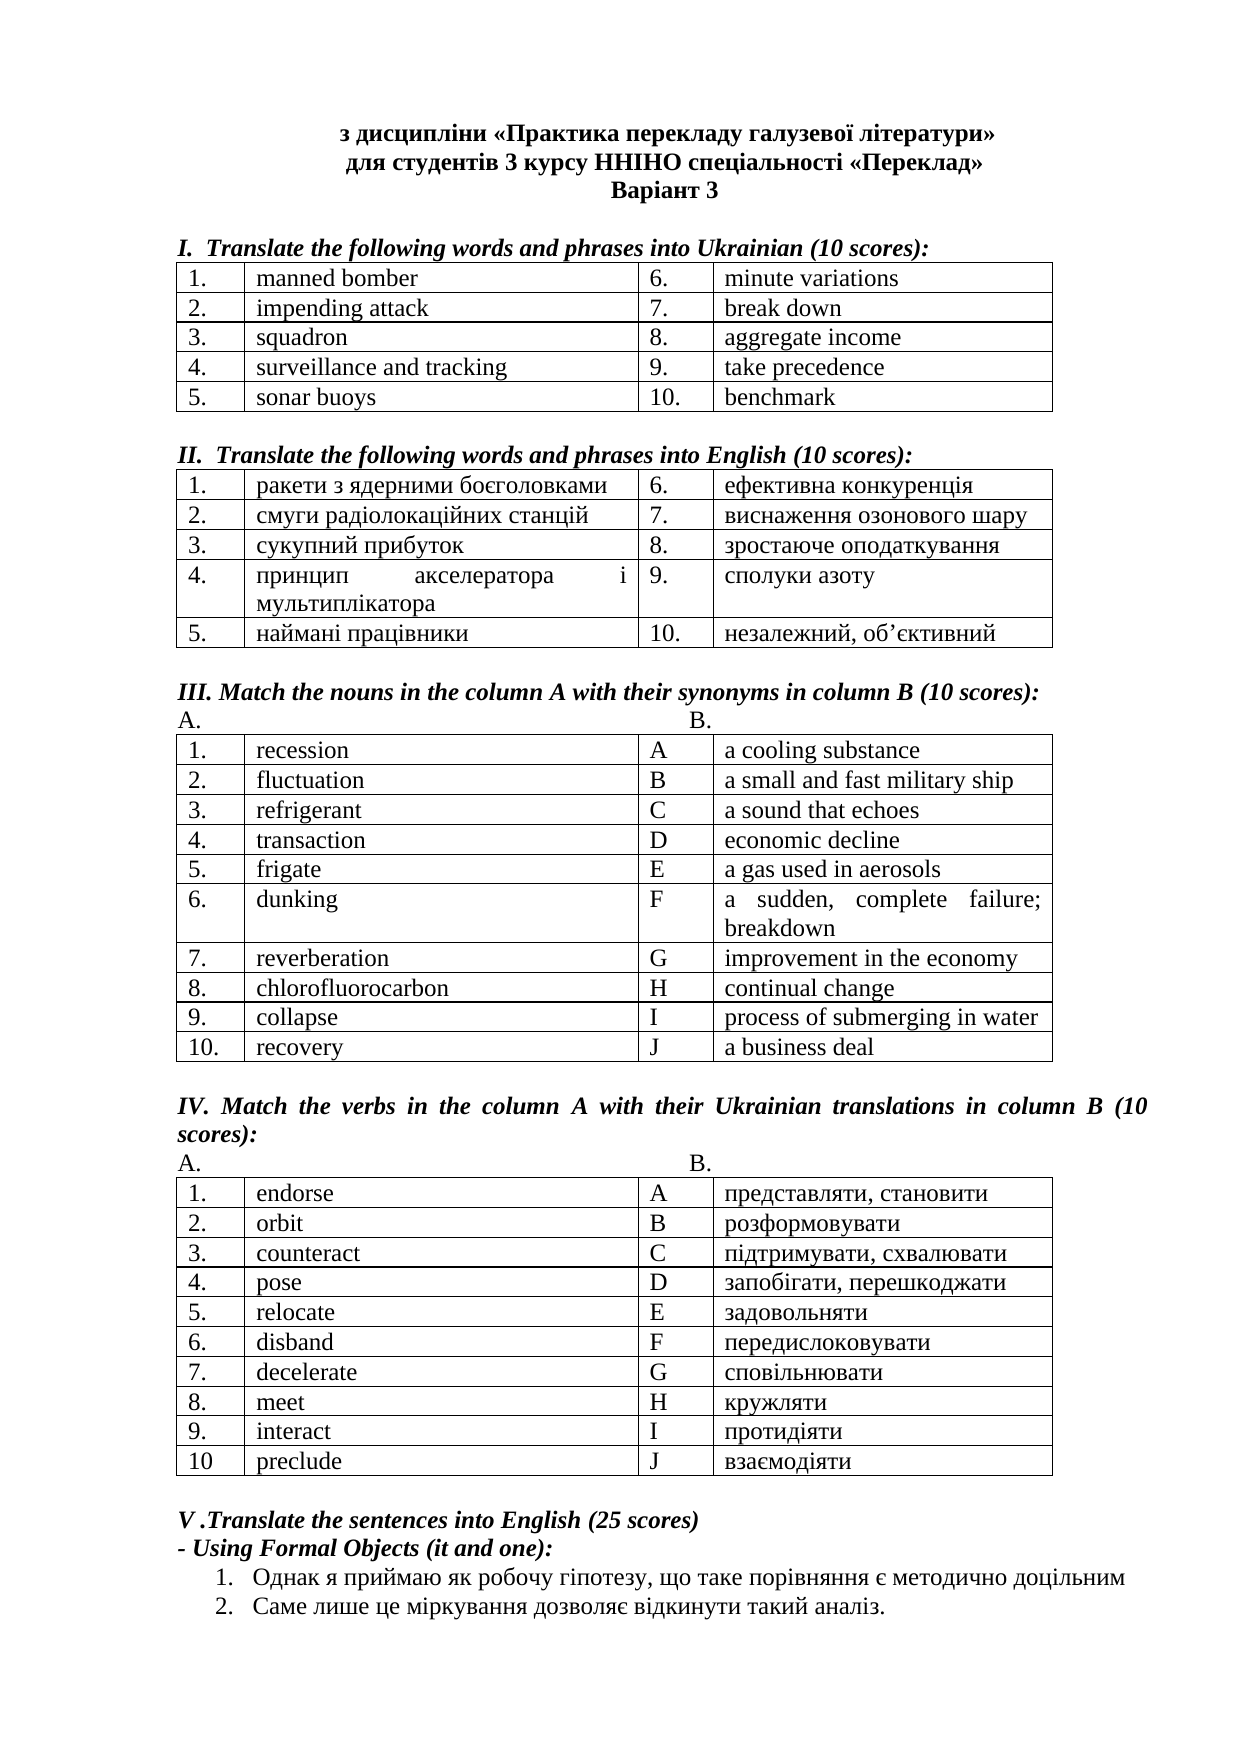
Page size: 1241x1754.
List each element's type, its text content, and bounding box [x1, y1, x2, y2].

table_cell 3. [177, 1238, 244, 1266]
table_cell 9. [177, 1416, 244, 1445]
table_cell 4. [177, 825, 244, 853]
table_header 1. [177, 470, 244, 499]
table_cell process of submerging in water [714, 1003, 1052, 1031]
table_header ракети з ядерними боєголовками [245, 470, 638, 499]
text Варіант 3 [177, 176, 1152, 204]
table_cell benchmark [714, 382, 1052, 411]
table_header A [639, 735, 713, 764]
table_cell D [639, 825, 713, 853]
table_cell 4. [177, 1268, 244, 1296]
table_cell 5. [177, 618, 244, 647]
text A. В. [177, 1148, 1152, 1177]
table_cell наймані працівники [245, 618, 638, 647]
table_cell 4. [177, 352, 244, 381]
table_cell D [639, 1268, 713, 1296]
table_cell continual change [714, 973, 1052, 1001]
table_cell a sudden, complete failure; breakdown [714, 884, 1052, 942]
table_cell задовольняти [714, 1297, 1052, 1326]
table_header 1. [177, 735, 244, 764]
table_cell принцип акселератора і мультиплікатора [245, 560, 638, 617]
list Саме лише це міркування дозволяє відкинути такий аналіз. [215, 1591, 1152, 1620]
table_cell 2. [177, 765, 244, 794]
table_cell підтримувати, схвалювати [714, 1238, 1052, 1266]
table_cell I [639, 1416, 713, 1445]
table_cell disband [245, 1327, 638, 1356]
text V .Translate the sentences into English (25 scores) [177, 1505, 1152, 1533]
table_cell break down [714, 293, 1052, 321]
table_cell E [639, 855, 713, 883]
table_cell J [639, 1446, 713, 1475]
table_cell 4. [177, 560, 244, 617]
table_cell кружляти [714, 1387, 1052, 1415]
text IІI. Match the nouns in the column A with their synonyms in column B (10 scores): [177, 677, 1152, 706]
table_cell 6. [177, 884, 244, 942]
table_cell refrigerant [245, 795, 638, 824]
table_header A [639, 1178, 713, 1207]
table_header ефективна конкуренція [714, 470, 1052, 499]
table_cell H [639, 973, 713, 1001]
table_header endorse [245, 1178, 638, 1207]
table_header manned bomber [245, 263, 638, 292]
table_header recession [245, 735, 638, 764]
table_cell surveillance and tracking [245, 352, 638, 381]
table_cell 9. [639, 352, 713, 381]
table_cell сполуки азоту [714, 560, 1052, 617]
table_cell J [639, 1032, 713, 1061]
table_cell chlorofluorocarbon [245, 973, 638, 1001]
table_cell 8. [639, 323, 713, 351]
table_cell I [639, 1003, 713, 1031]
table_cell 5. [177, 855, 244, 883]
table_cell frigate [245, 855, 638, 883]
table_cell dunking [245, 884, 638, 942]
table_cell протидіяти [714, 1416, 1052, 1445]
table_cell сукупний прибуток [245, 530, 638, 559]
table_cell take precedence [714, 352, 1052, 381]
table_cell сповільнювати [714, 1357, 1052, 1386]
table_header a cooling substance [714, 735, 1052, 764]
text IV. Match the verbs in the column A with their Ukrainian translations in column B (10 scores): [177, 1091, 1152, 1148]
text з дисципліни «Практика перекладу галузевої літератури» [177, 118, 1152, 147]
table_header представляти, становити [714, 1178, 1052, 1207]
table_cell 8. [177, 973, 244, 1001]
table_cell economic decline [714, 825, 1052, 853]
table_cell 5. [177, 382, 244, 411]
table_cell 8. [177, 1387, 244, 1415]
table_cell a sound that echoes [714, 795, 1052, 824]
table_cell 10. [639, 618, 713, 647]
table_cell взаємодіяти [714, 1446, 1052, 1475]
table_cell B [639, 765, 713, 794]
table_cell 10. [177, 1032, 244, 1061]
table_cell transaction [245, 825, 638, 853]
table_cell 3. [177, 795, 244, 824]
table_cell improvement in the economy [714, 943, 1052, 972]
table_cell 3. [177, 530, 244, 559]
table_cell 7. [639, 293, 713, 321]
table_header minute variations [714, 263, 1052, 292]
table_cell G [639, 1357, 713, 1386]
table_cell 7. [639, 500, 713, 529]
table_cell смуги радіолокаційних станцій [245, 500, 638, 529]
table_cell 10 [177, 1446, 244, 1475]
table_cell 2. [177, 1208, 244, 1237]
table_cell recovery [245, 1032, 638, 1061]
text для студентів 3 курсу ННІНО спеціальності «Переклад» [177, 147, 1152, 176]
table_cell 9. [177, 1003, 244, 1031]
text - Using Formal Objects (it and one): [177, 1533, 1152, 1562]
table_cell передислоковувати [714, 1327, 1052, 1356]
table_header 6. [639, 470, 713, 499]
text A. В. [177, 706, 1152, 734]
table_cell G [639, 943, 713, 972]
table_cell 2. [177, 293, 244, 321]
text I. Translate the following words and phrases into Ukrainian (10 scores): [177, 233, 1152, 262]
table_cell preclude [245, 1446, 638, 1475]
table_cell impending attack [245, 293, 638, 321]
table_cell 10. [639, 382, 713, 411]
table_cell orbit [245, 1208, 638, 1237]
table_cell a small and fast military ship [714, 765, 1052, 794]
table_cell counteract [245, 1238, 638, 1266]
table_cell F [639, 884, 713, 942]
table_cell pose [245, 1268, 638, 1296]
table_cell squadron [245, 323, 638, 351]
table_cell sonar buoys [245, 382, 638, 411]
table_cell 8. [639, 530, 713, 559]
text II. Translate the following words and phrases into English (10 scores): [177, 441, 1152, 469]
table_cell C [639, 1238, 713, 1266]
table_cell незалежний, об’єктивний [714, 618, 1052, 647]
table_cell 5. [177, 1297, 244, 1326]
table_cell H [639, 1387, 713, 1415]
table_cell fluctuation [245, 765, 638, 794]
table_cell a business deal [714, 1032, 1052, 1061]
table_cell relocate [245, 1297, 638, 1326]
table_cell 7. [177, 1357, 244, 1386]
list Однак я приймаю як робочу гіпотезу, що таке порівняння є методично доцільним [215, 1562, 1152, 1591]
table_cell 2. [177, 500, 244, 529]
table_cell 3. [177, 323, 244, 351]
table_cell 6. [177, 1327, 244, 1356]
table_header 1. [177, 1178, 244, 1207]
table_cell 9. [639, 560, 713, 617]
table_header 6. [639, 263, 713, 292]
table_cell 7. [177, 943, 244, 972]
table_cell decelerate [245, 1357, 638, 1386]
table_cell зростаюче оподаткування [714, 530, 1052, 559]
table_cell запобігати, перешкоджати [714, 1268, 1052, 1296]
table_cell reverberation [245, 943, 638, 972]
table_header 1. [177, 263, 244, 292]
table_cell collapse [245, 1003, 638, 1031]
table_cell a gas used in aerosols [714, 855, 1052, 883]
table_cell виснаження озонового шару [714, 500, 1052, 529]
table_cell interact [245, 1416, 638, 1445]
table_cell meet [245, 1387, 638, 1415]
table_cell aggregate income [714, 323, 1052, 351]
table_cell E [639, 1297, 713, 1326]
table_cell розформовувати [714, 1208, 1052, 1237]
table_cell C [639, 795, 713, 824]
table_cell F [639, 1327, 713, 1356]
table_cell B [639, 1208, 713, 1237]
